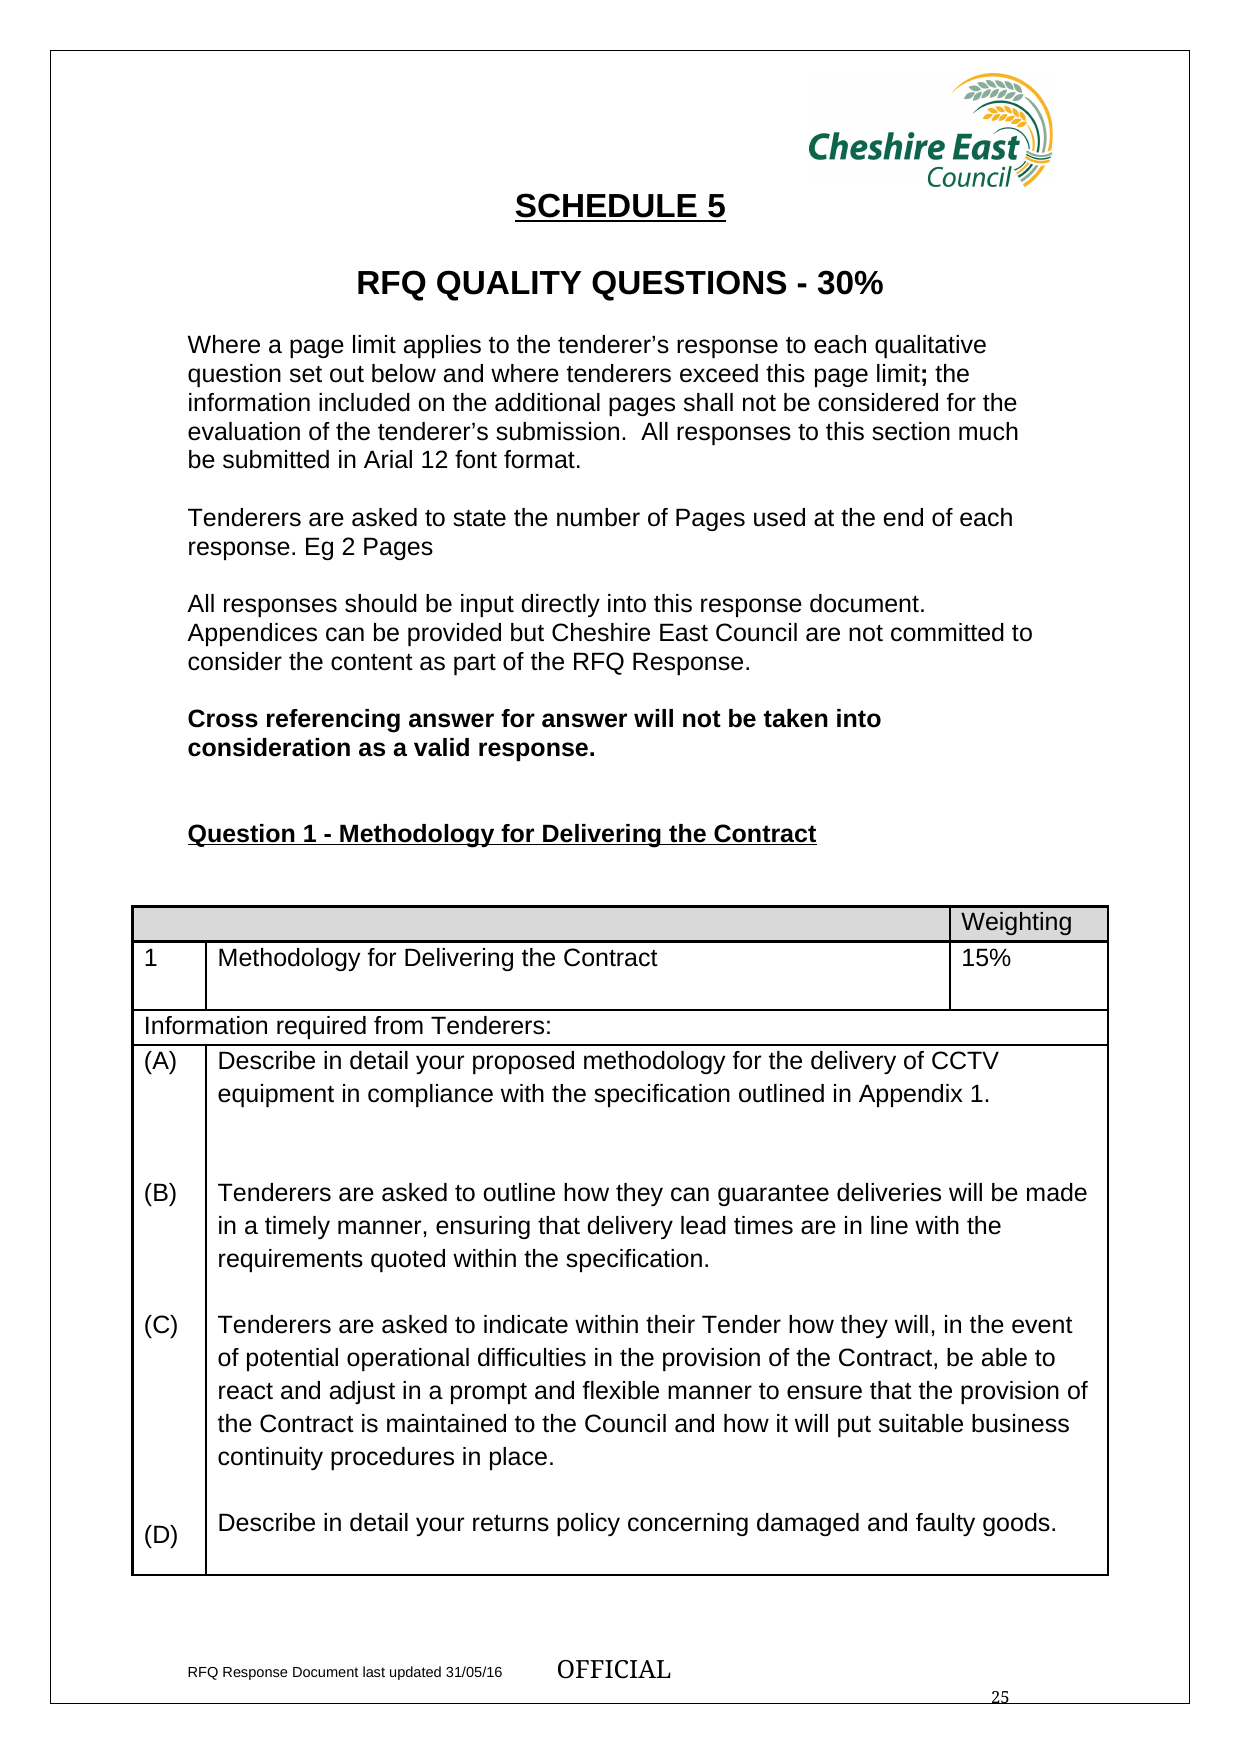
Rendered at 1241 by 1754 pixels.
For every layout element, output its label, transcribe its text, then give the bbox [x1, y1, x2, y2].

table_header Weighting [951, 908, 1107, 940]
table_header [134, 908, 949, 940]
text All responses should be input directly into this response document. Appendices can be provided but Cheshire East Council are not committed to consider the content as part of the RFQ Response. [187, 589, 1053, 675]
picture [809, 73, 1053, 187]
table_cell Information required from Tenderers: [134, 1011, 1107, 1044]
table_cell Methodology for Delivering the Contract [207, 943, 949, 1008]
table_cell (A) (B) (C) (D) [134, 1046, 205, 1574]
text RFQ QUALITY QUESTIONS - 30% [187, 263, 1053, 302]
text Question 1 - Methodology for Delivering the Contract [187, 819, 1053, 848]
table_cell 15% [951, 943, 1107, 1008]
text Where a page limit applies to the tenderer’s response to each qualitative question set out below and where tenderers exceed this page limit; the information included on the additional pages shall not be considered for the evaluation of the tenderer’s submission. All responses to this section much be submitted in Arial 12 font format. [187, 330, 1053, 474]
text Cross referencing answer for answer will not be taken into consideration as a valid response. [187, 704, 1053, 762]
text SCHEDULE 5 [187, 186, 1053, 225]
table_cell Describe in detail your proposed methodology for the delivery of CCTV equipment in compliance with the specification outlined in Appendix 1. Tenderers are asked to outline how they can guarantee deliveries will be made in a timely manner, ensuring that delivery lead times are in line with the requirements quoted within the specification. Tenderers are asked to indicate within their Tender how they will, in the event of potential operational difficulties in the provision of the Contract, be able to react and adjust in a prompt and flexible manner to ensure that the provision of the Contract is maintained to the Council and how it will put suitable business continuity procedures in place. Describe in detail your returns policy concerning damaged and faulty goods. [207, 1046, 1107, 1574]
table_cell 1 [134, 943, 205, 1008]
text Tenderers are asked to state the number of Pages used at the end of each response. Eg 2 Pages [187, 503, 1053, 560]
